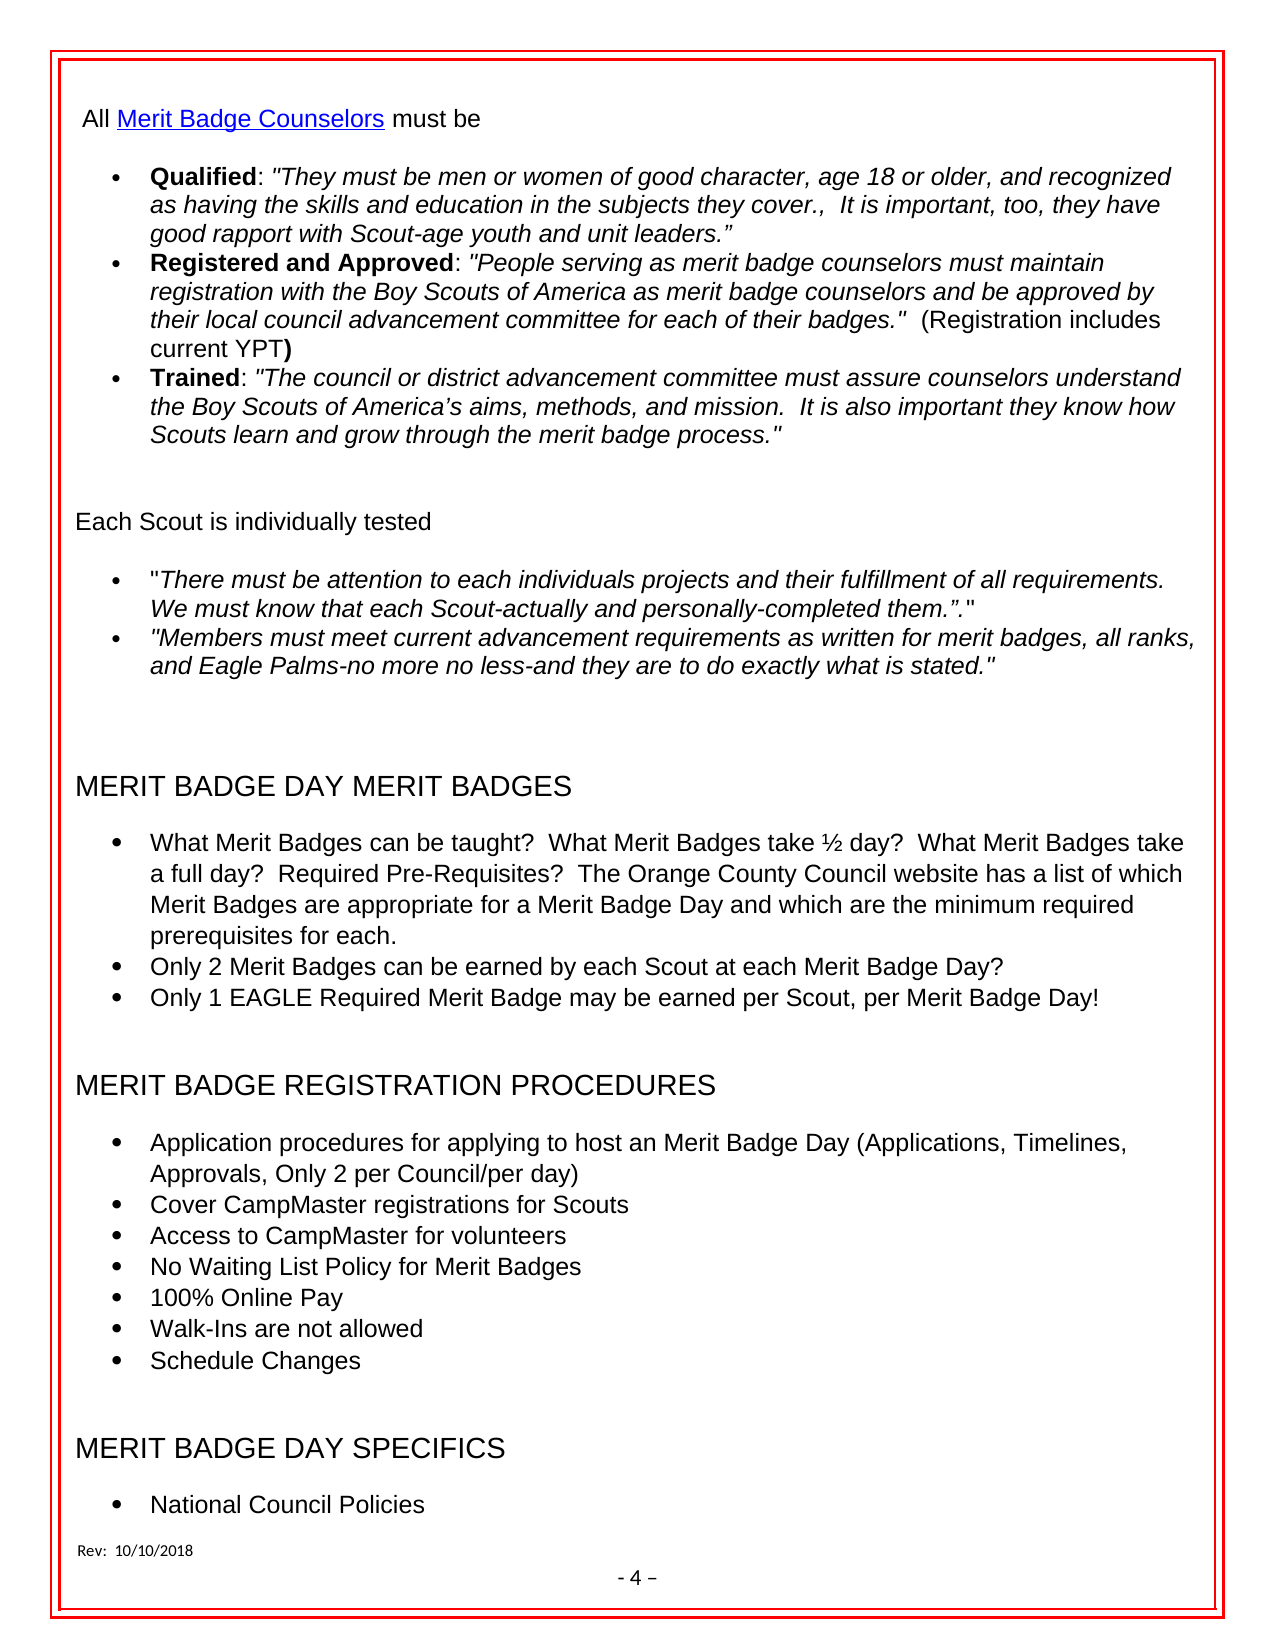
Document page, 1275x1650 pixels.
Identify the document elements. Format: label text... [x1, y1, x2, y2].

list 100% Online Pay [112, 1283, 1200, 1312]
list Schedule Changes [112, 1346, 1200, 1374]
text MERIT BADGE DAY MERIT BADGES [75, 768, 1200, 802]
text MERIT BADGE REGISTRATION PROCEDURES [75, 1068, 1200, 1102]
list Access to CampMaster for volunteers [112, 1221, 1200, 1250]
list Registered and Approved: "People serving as merit badge counselors must maintain registration with the Boy Scouts of America as merit badge counselors and be approved by their local council advancement committee for each of their badges." (Registration includes current YPT) [112, 248, 1200, 363]
text All Merit Badge Counselors must be [75, 104, 1200, 132]
text MERIT BADGE DAY SPECIFICS [75, 1431, 1200, 1464]
list Only 1 EAGLE Required Merit Badge may be earned per Scout, per Merit Badge Day! [112, 983, 1200, 1012]
list No Waiting List Policy for Merit Badges [112, 1252, 1200, 1281]
list "Members must meet current advancement requirements as written for merit badges, all ranks, and Eagle Palms-no more no less-and they are to do exactly what is stated." [112, 622, 1200, 680]
list What Merit Badges can be taught? What Merit Badges take ½ day? What Merit Badges take a full day? Required Pre-Requisites? The Orange County Council website has a list of which Merit Badges are appropriate for a Merit Badge Day and which are the minimum required prerequisites for each. [112, 828, 1200, 950]
list Application procedures for applying to host an Merit Badge Day (Applications, Timelines, Approvals, Only 2 per Council/per day) [112, 1128, 1200, 1188]
list "There must be attention to each individuals projects and their fulfillment of all requirements. We must know that each Scout-actually and personally-completed them.”." [112, 565, 1200, 622]
list Cover CampMaster registrations for Scouts [112, 1190, 1200, 1219]
text Each Scout is individually tested [75, 507, 1200, 536]
list Qualified: "They must be men or women of good character, age 18 or older, and recognized as having the skills and education in the subjects they cover., It is important, too, they have good rapport with Scout-age youth and unit leaders.” [112, 162, 1200, 248]
list Only 2 Merit Badges can be earned by each Scout at each Merit Badge Day? [112, 952, 1200, 981]
list National Council Policies [112, 1490, 1200, 1519]
list Trained: "The council or district advancement committee must assure counselors understand the Boy Scouts of America’s aims, methods, and mission. It is also important they know how Scouts learn and grow through the merit badge process." [112, 363, 1200, 449]
list Walk-Ins are not allowed [112, 1314, 1200, 1343]
